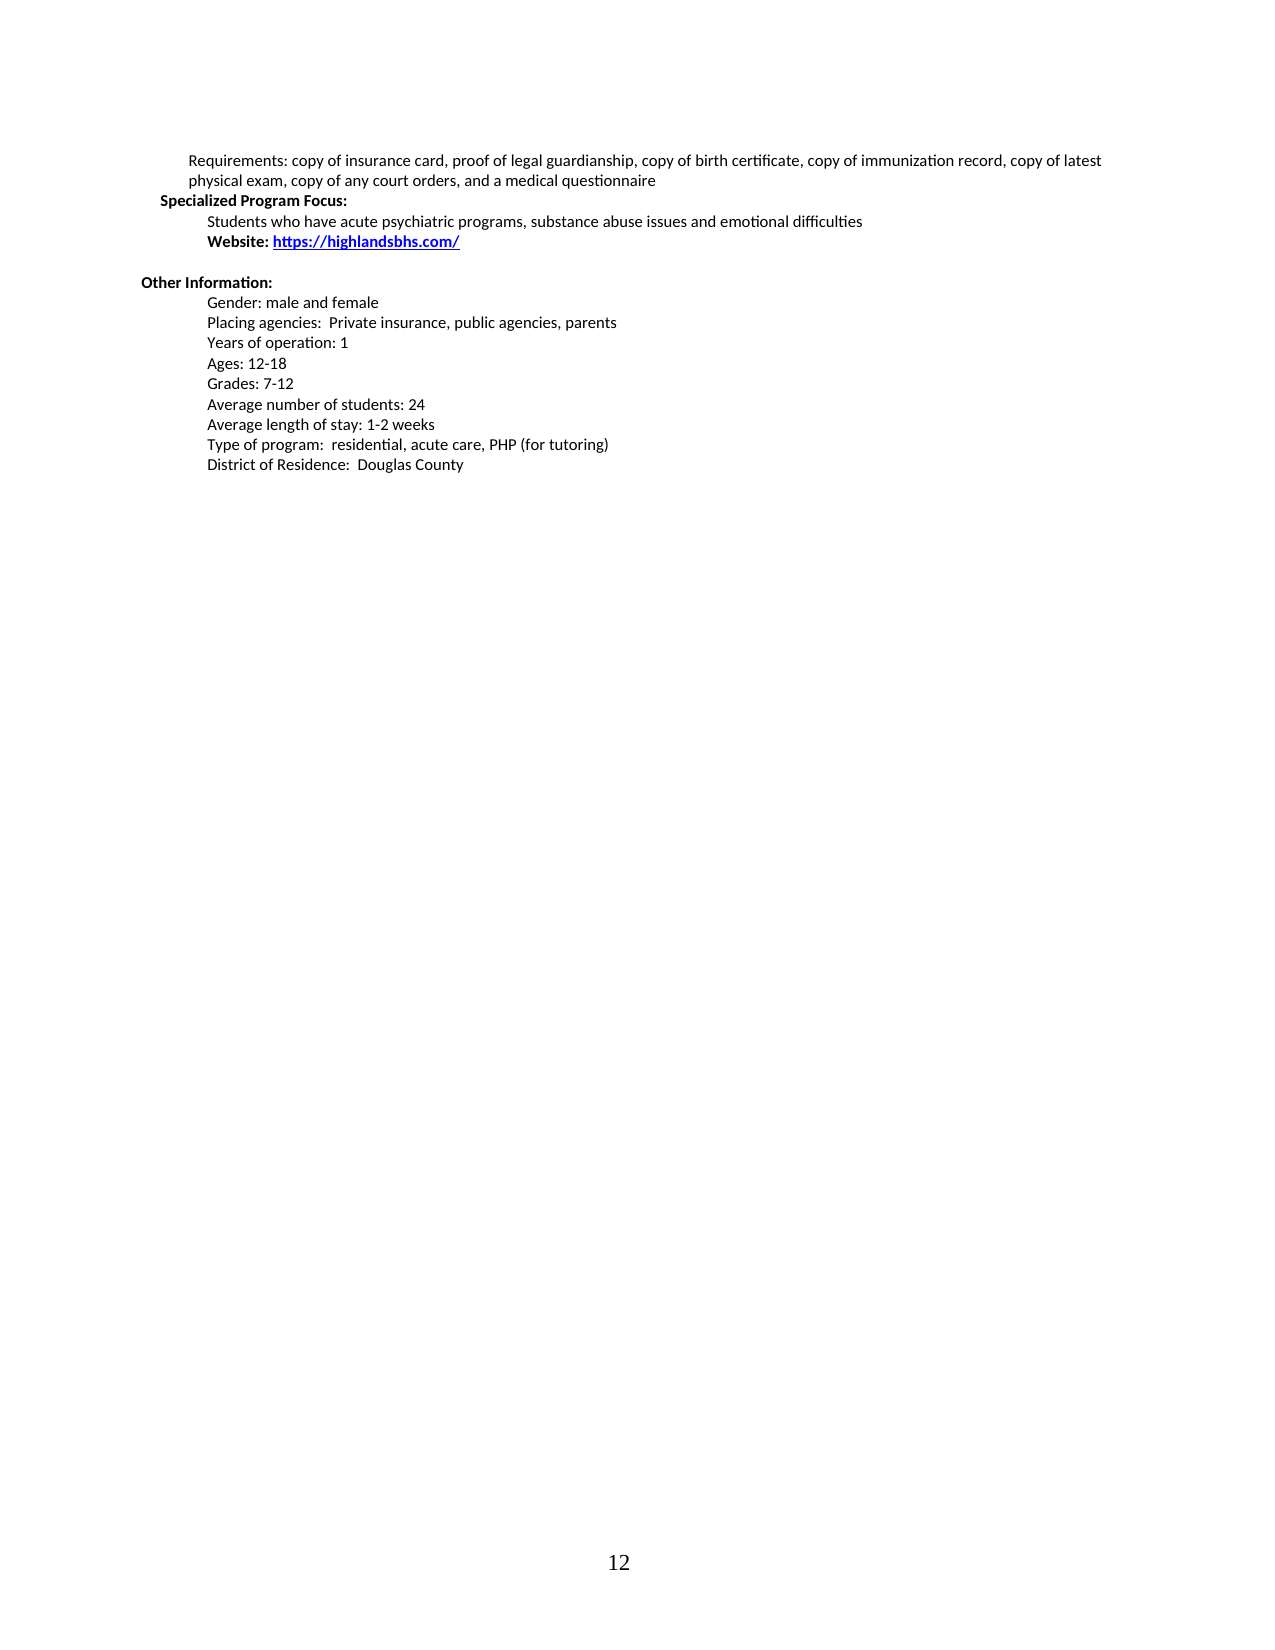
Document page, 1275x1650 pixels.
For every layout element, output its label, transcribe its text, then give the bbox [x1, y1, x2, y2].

text Specialized Program Focus: [160, 191, 1106, 211]
text Other Information: [141, 272, 1106, 292]
text Students who have acute psychiatric programs, substance abuse issues and emotional difficulties [207, 211, 1106, 231]
text Gender: male and female [207, 292, 1106, 312]
text Years of operation: 1 [207, 333, 1106, 353]
text Website: https://highlandsbhs.com/ [207, 231, 1106, 252]
text Grades: 7-12 [207, 373, 1106, 394]
text District of Residence: Douglas County [207, 455, 1106, 475]
text Ages: 12-18 [207, 353, 1106, 373]
text Average length of stay: 1-2 weeks [207, 414, 1106, 434]
text Placing agencies: Private insurance, public agencies, parents [207, 312, 1106, 333]
text Type of program: residential, acute care, PHP (for tutoring) [207, 434, 1106, 455]
text Average number of students: 24 [207, 394, 1106, 414]
text Requirements: copy of insurance card, proof of legal guardianship, copy of birth certificate, copy of immunization record, copy of latest physical exam, copy of any court orders, and a medical questionnaire [188, 150, 1106, 191]
